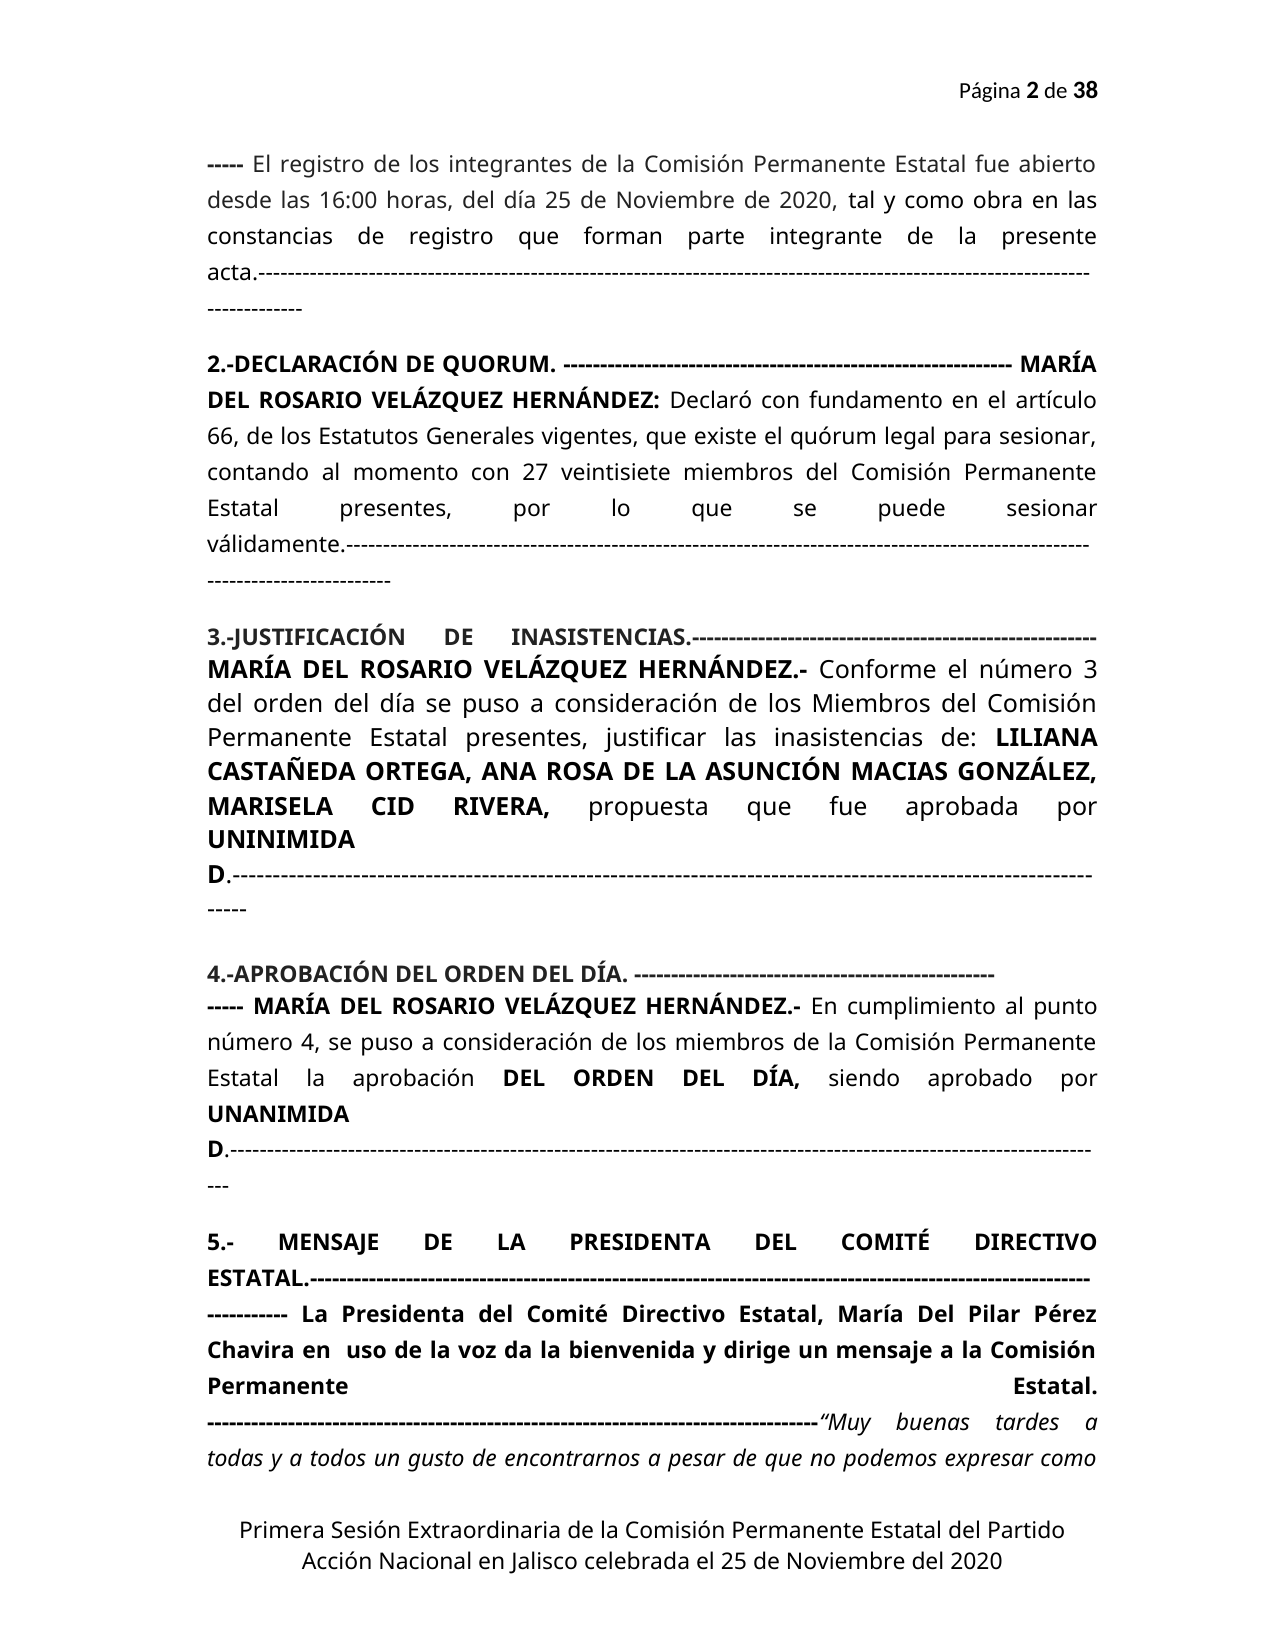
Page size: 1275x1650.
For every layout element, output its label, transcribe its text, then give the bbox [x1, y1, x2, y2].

text 4.-APROBACIÓN DEL ORDEN DEL DÍA. ------------------------------------------------- [207, 958, 1098, 990]
text 2.-DECLARACIÓN DE QUORUM. ------------------------------------------------------------- MARÍA DEL ROSARIO VELÁZQUEZ HERNÁNDEZ: Declaró con fundamento en el artículo 66, de los Estatutos Generales vigentes, que existe el quórum legal para sesionar, contando al momento con 27 veintisiete miembros del Comisión Permanente Estatal presentes, por lo que se puede sesionar válidamente.------------------------------------------------------------------------------------------------------------------------------ [207, 348, 1098, 595]
text ----- MARÍA DEL ROSARIO VELÁZQUEZ HERNÁNDEZ.- En cumplimiento al punto número 4, se puso a consideración de los miembros de la Comisión Permanente Estatal la aprobación DEL ORDEN DEL DÍA, siendo aprobado por UNANIMIDAD.------------------------------------------------------------------------------------------------------------------------ [207, 990, 1098, 1201]
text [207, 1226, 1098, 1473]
text ----- El registro de los integrantes de la Comisión Permanente Estatal fue abierto desde las 16:00 horas, del día 25 de Noviembre de 2020, tal y como obra en las constancias de registro que forman parte integrante de la presente acta.------------------------------------------------------------------------------------------------------------------------------ [207, 148, 1098, 323]
text 3.-JUSTIFICACIÓN DE INASISTENCIAS.------------------------------------------------------- MARÍA DEL ROSARIO VELÁZQUEZ HERNÁNDEZ.- Conforme el número 3 del orden del día se puso a consideración de los Miembros del Comisión Permanente Estatal presentes, justificar las inasistencias de: LILIANA CASTAÑEDA ORTEGA, ANA ROSA DE LA ASUNCIÓN MACIAS GONZÁLEZ, MARISELA CID RIVERA, propuesta que fue aprobada por UNINIMIDAD.---------------------------------------------------------------------------------------------------------------- [207, 621, 1098, 924]
